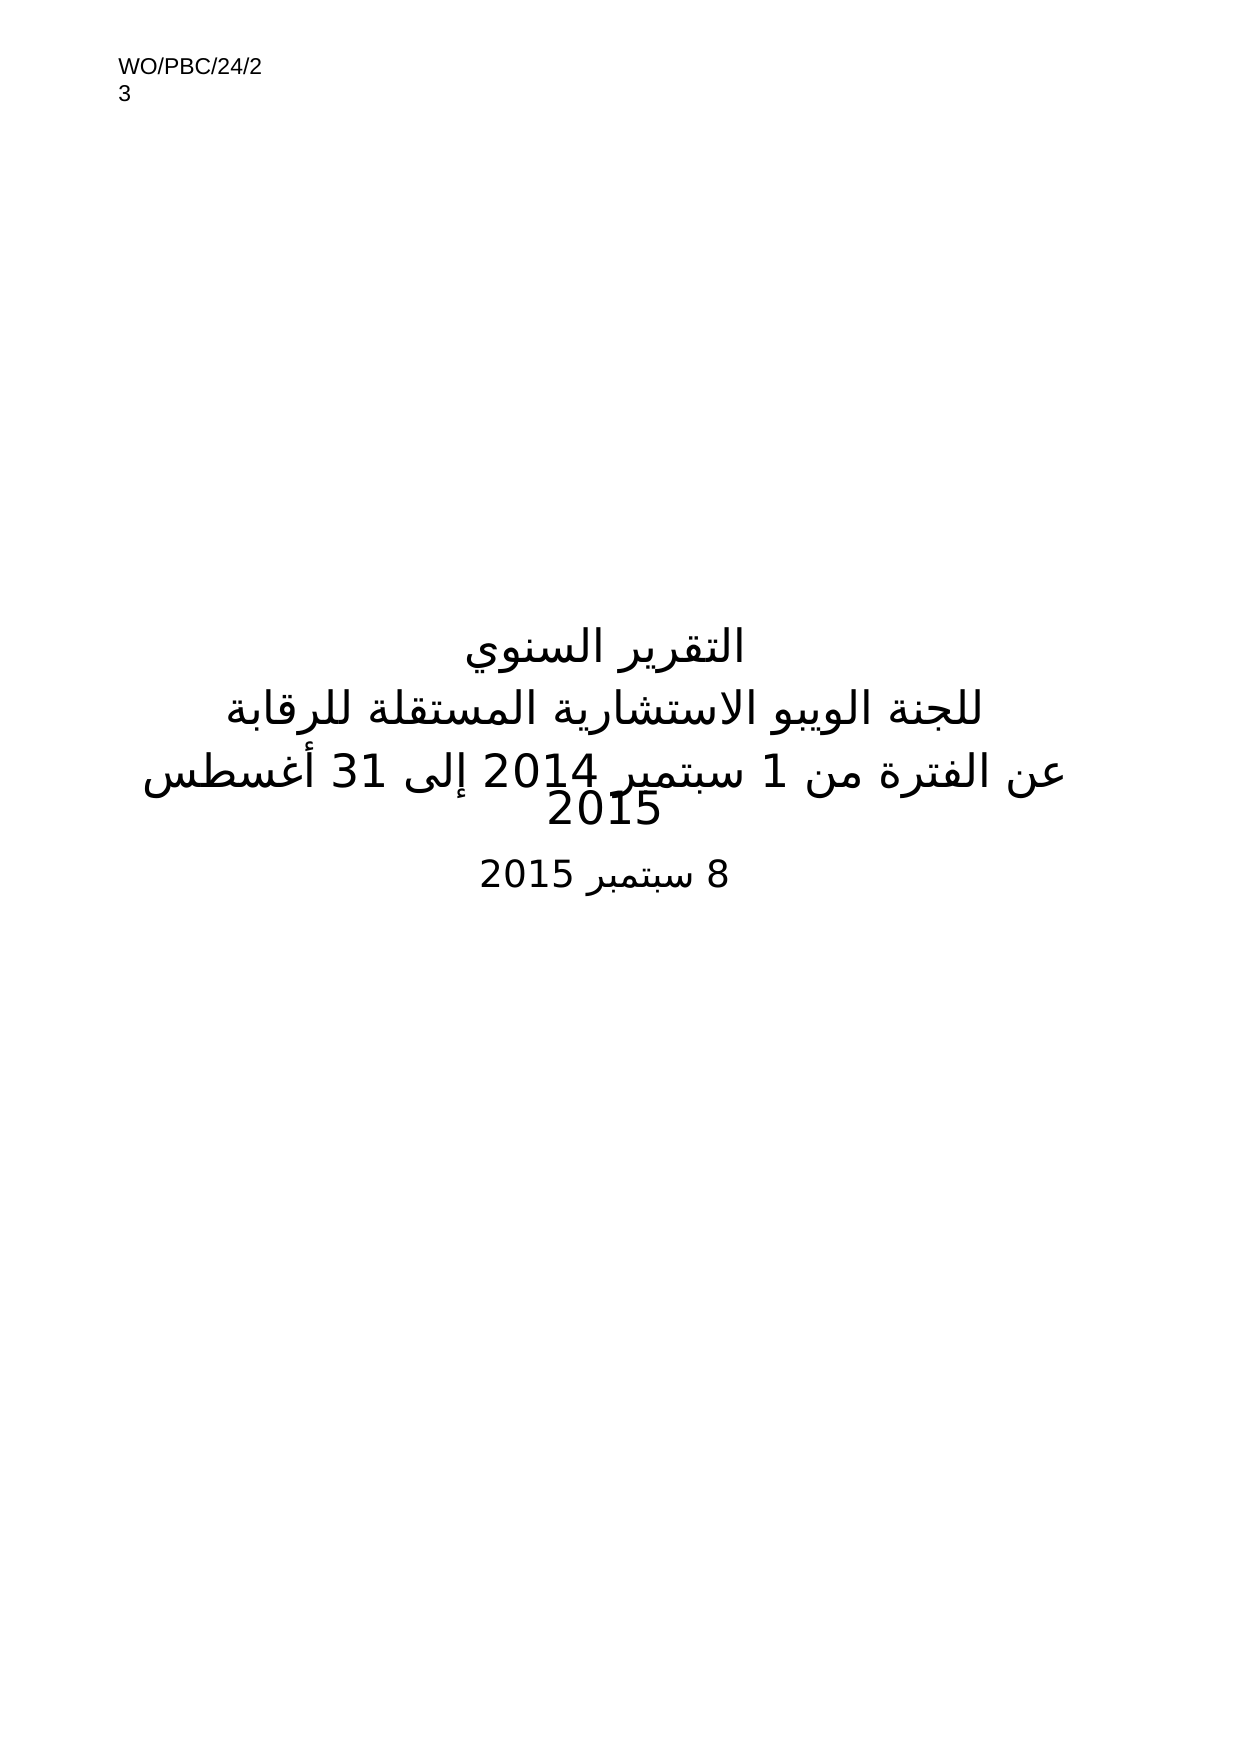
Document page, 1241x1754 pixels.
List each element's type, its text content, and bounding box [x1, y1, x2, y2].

text للجنة الويبو الاستشارية المستقلة للرقابة [118, 695, 329, 732]
text للجنة الويبو الاستشارية المستقلة للرقابة [310, 695, 852, 732]
text التقرير السنوي [118, 632, 584, 670]
text للجنة الويبو الاستشارية المستقلة للرقابة [835, 695, 1092, 732]
text عن الفترة من 1 سبتمبر 2014 إلى 31 أغسطس 2015 [118, 757, 1092, 832]
text التقرير السنوي [513, 632, 725, 670]
text التقرير السنوي [669, 632, 1092, 670]
text 8 سبتمبر 2015 [118, 857, 1092, 895]
